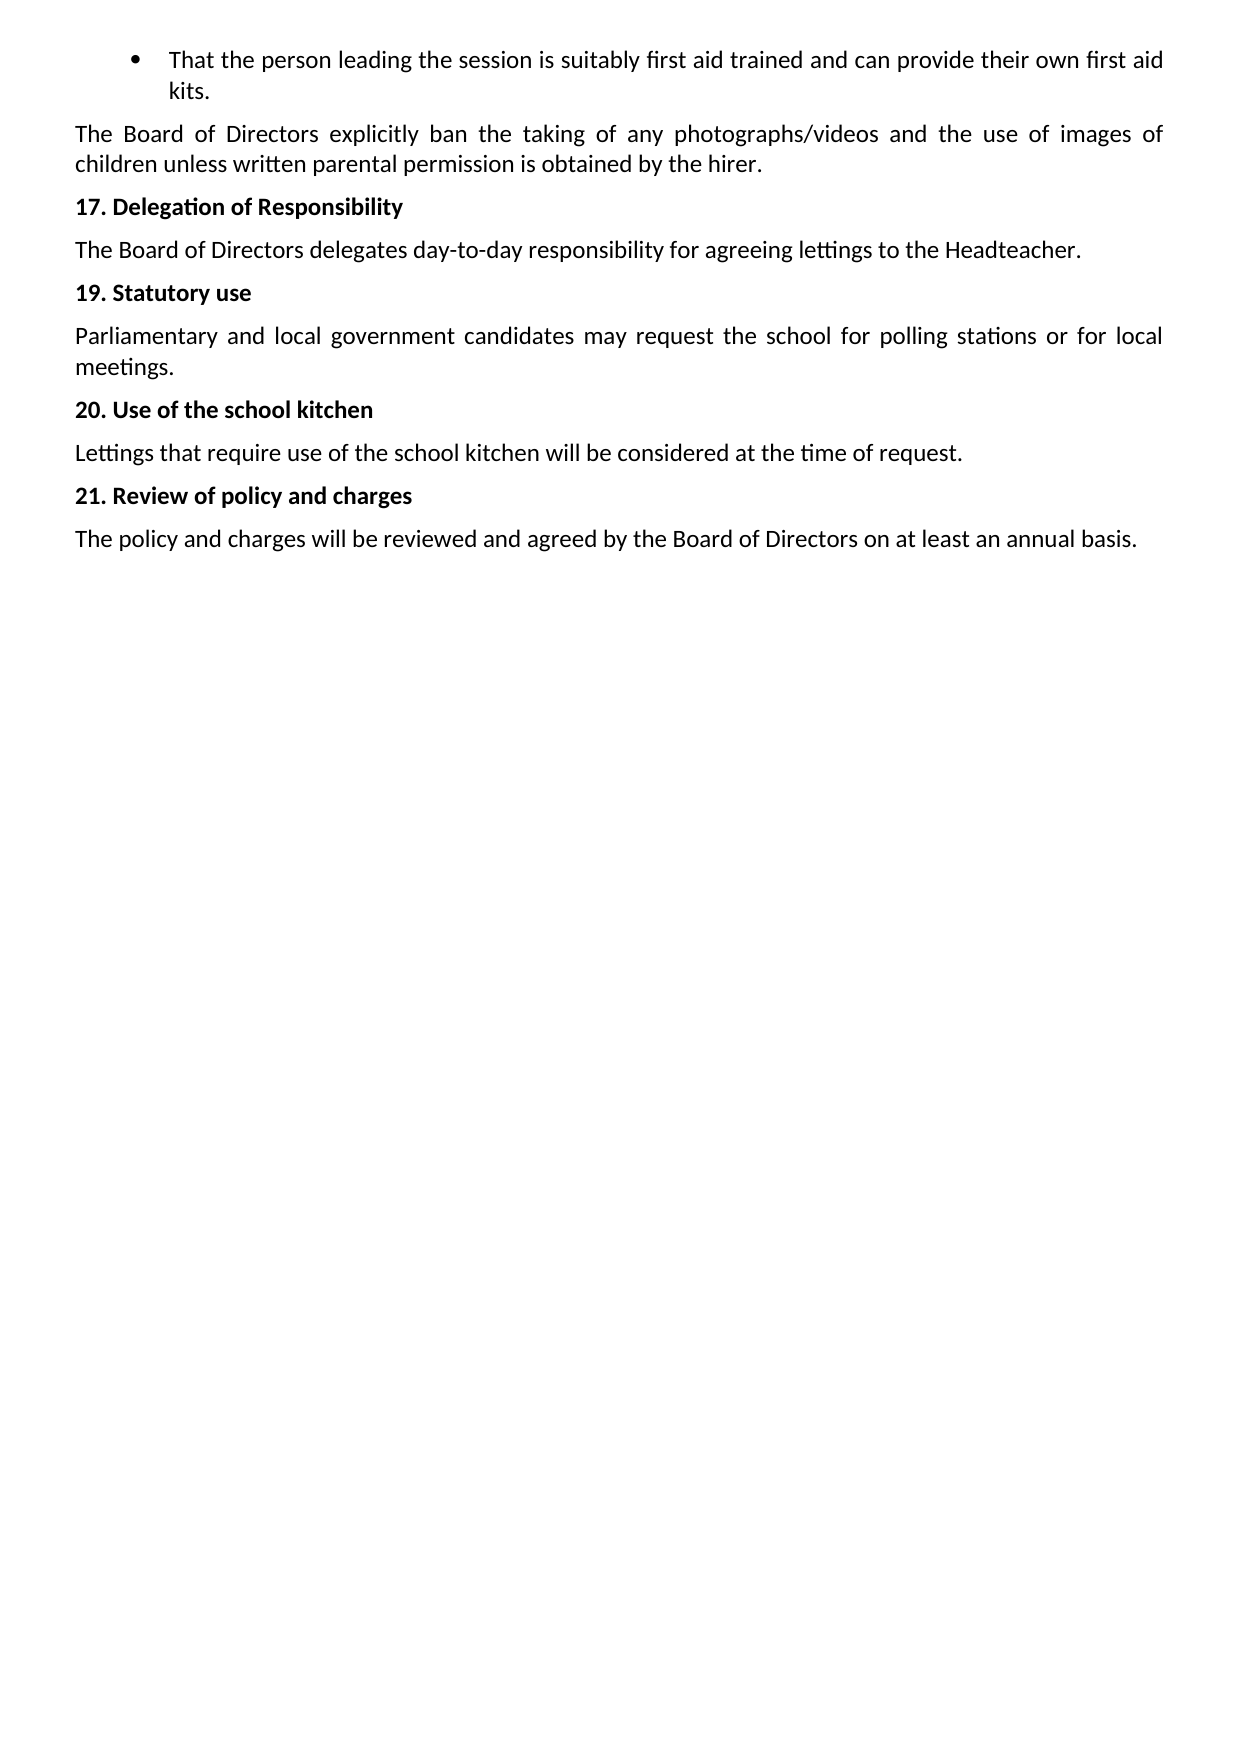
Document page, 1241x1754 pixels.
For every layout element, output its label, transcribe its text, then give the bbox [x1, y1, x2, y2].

text The policy and charges will be reviewed and agreed by the Board of Directors on at least an annual basis. [75, 523, 1165, 554]
text Parliamentary and local government candidates may request the school for polling stations or for local meetings. [75, 321, 1165, 382]
text The Board of Directors delegates day-to-day responsibility for agreeing lettings to the Headteacher. [75, 234, 1165, 265]
subtitle Use of the school kitchen [75, 394, 1165, 424]
subtitle Review of policy and charges [75, 480, 1165, 511]
list That the person leading the session is suitably first aid trained and can provide their own first aid kits. [131, 44, 1165, 105]
text Lettings that require use of the school kitchen will be considered at the time of request. [75, 437, 1165, 468]
text The Board of Directors explicitly ban the taking of any photographs/videos and the use of images of children unless written parental permission is obtained by the hirer. [75, 118, 1165, 179]
subtitle Delegation of Responsibility [75, 191, 1165, 222]
subtitle Statutory use [75, 277, 1165, 308]
